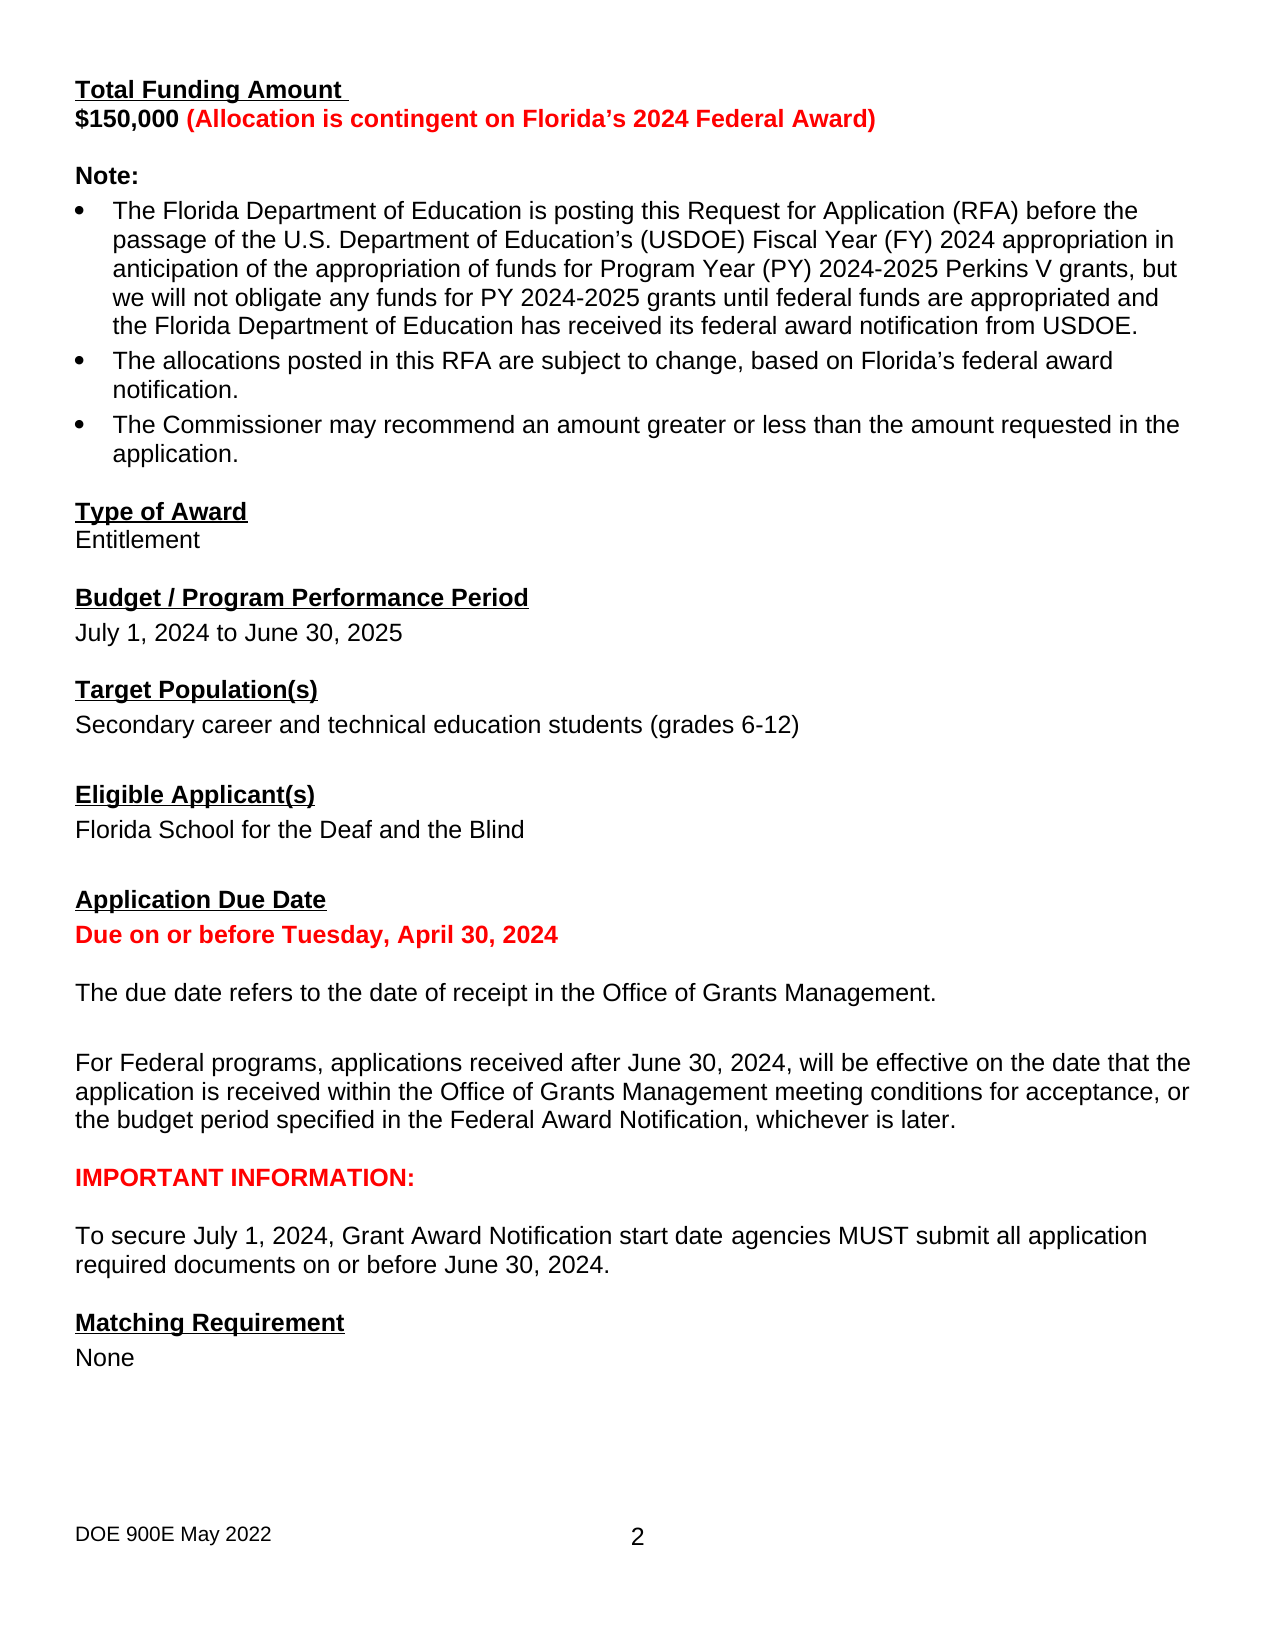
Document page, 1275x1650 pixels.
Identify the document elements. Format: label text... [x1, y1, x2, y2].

text Entitlement [75, 525, 1200, 554]
text To secure July 1, 2024, Grant Award Notification start date agencies MUST submit all application required documents on or before June 30, 2024. [75, 1221, 1200, 1279]
text Total Funding Amount [75, 75, 1200, 104]
text Matching Requirement [75, 1308, 1200, 1337]
list The allocations posted in this RFA are subject to change, based on Florida’s federal award notification. [75, 346, 1200, 404]
text Type of Award [75, 497, 1200, 525]
text July 1, 2024 to June 30, 2025 [75, 618, 1200, 647]
text The due date refers to the date of receipt in the Office of Grants Management. [66, 978, 1200, 1007]
text Application Due Date [75, 885, 1200, 914]
text None [75, 1343, 1200, 1372]
list The Commissioner may recommend an amount greater or less than the amount requested in the application. [75, 410, 1200, 468]
text Target Population(s) [75, 675, 1200, 704]
text Florida School for the Deaf and the Blind [75, 815, 1200, 844]
text Due on or before Tuesday, April 30, 2024 [66, 920, 1200, 949]
text Secondary career and technical education students (grades 6-12) [75, 710, 1200, 739]
text IMPORTANT INFORMATION: [75, 1163, 1200, 1192]
subtitle Budget / Program Performance Period [75, 583, 1200, 612]
text Eligible Applicant(s) [75, 780, 1200, 809]
list The Florida Department of Education is posting this Request for Application (RFA) before the passage of the U.S. Department of Education’s (USDOE) Fiscal Year (FY) 2024 appropriation in anticipation of the appropriation of funds for Program Year (PY) 2024-2025 Perkins V grants, but we will not obligate any funds for PY 2024-2025 grants until federal funds are appropriated and the Florida Department of Education has received its federal award notification from USDOE. [75, 196, 1200, 340]
text $150,000 (Allocation is contingent on Florida’s 2024 Federal Award) [75, 104, 1200, 132]
text Note: [75, 161, 1200, 190]
text For Federal programs, applications received after June 30, 2024, will be effective on the date that the application is received within the Office of Grants Management meeting conditions for acceptance, or the budget period specified in the Federal Award Notification, whichever is later. [75, 1048, 1200, 1134]
